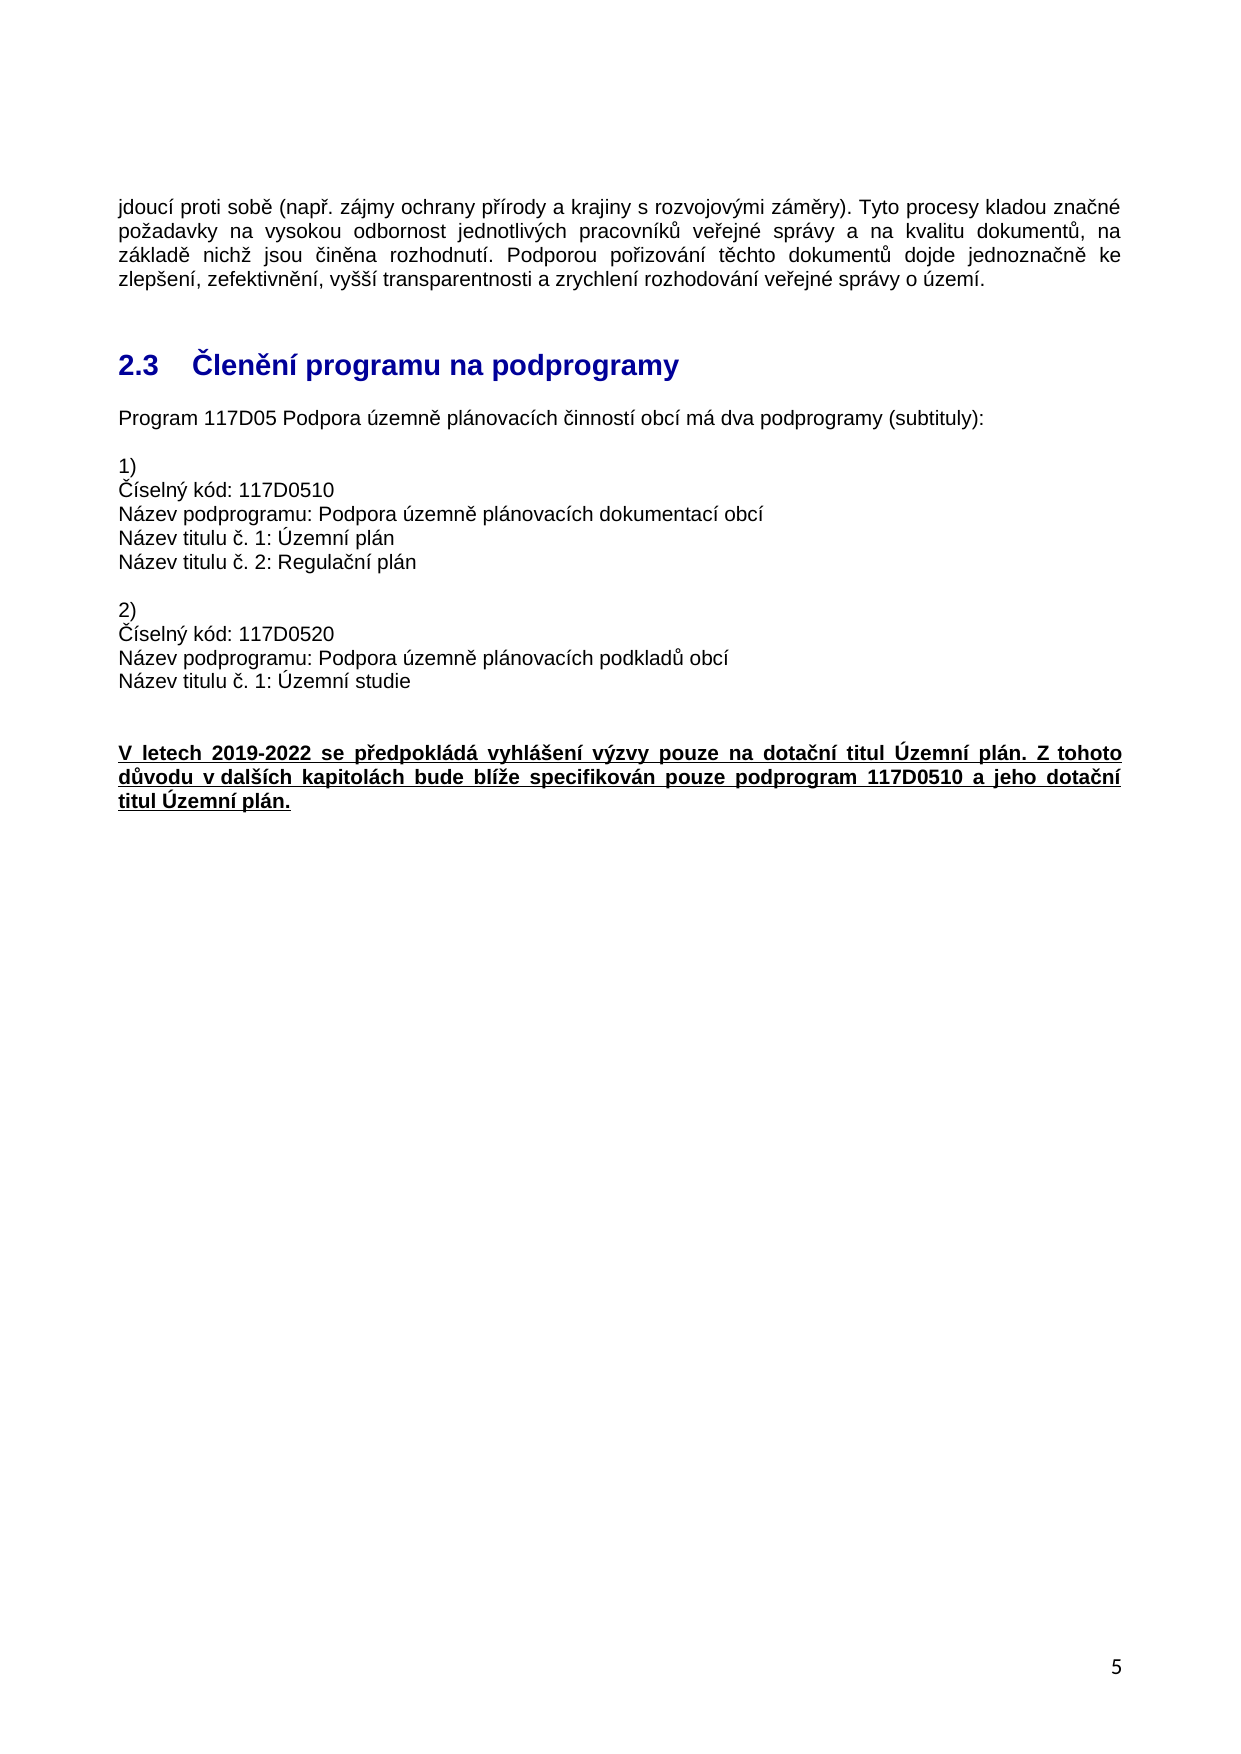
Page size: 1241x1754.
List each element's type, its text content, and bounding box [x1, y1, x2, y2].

text Program 117D05 Podpora územně plánovacích činností obcí má dva podprogramy (subtituly): [118, 406, 1122, 430]
text Číselný kód: 117D0520 [118, 621, 1122, 645]
text Název podprogramu: Podpora územně plánovacích podkladů obcí [118, 645, 1122, 669]
text V letech 2019-2022 se předpokládá vyhlášení výzvy pouze na dotační titul Územní plán. Z tohoto důvodu v dalších kapitolách bude blíže specifikován pouze podprogram 117D0510 a jeho dotační titul Územní plán. [118, 763, 1122, 813]
text Název titulu č. 1: Územní plán [118, 526, 1122, 549]
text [118, 195, 1122, 291]
text 1) [118, 454, 1122, 478]
subtitle 2.3 Členění programu na podprogramy [118, 348, 1122, 382]
text Název podprogramu: Podpora územně plánovacích dokumentací obcí [118, 502, 1122, 526]
text Název titulu č. 1: Územní studie [118, 669, 1122, 693]
text Číselný kód: 117D0510 [118, 478, 1122, 502]
text Název titulu č. 2: Regulační plán [118, 549, 1122, 573]
text V letech 2019-2022 se předpokládá vyhlášení výzvy pouze na dotační titul Územní plán. Z tohoto důvodu v dalších kapitolách bude blíže specifikován pouze podprogram 117D0510 a jeho dotační titul Územní plán. [118, 741, 1122, 762]
text 2) [118, 597, 1122, 621]
